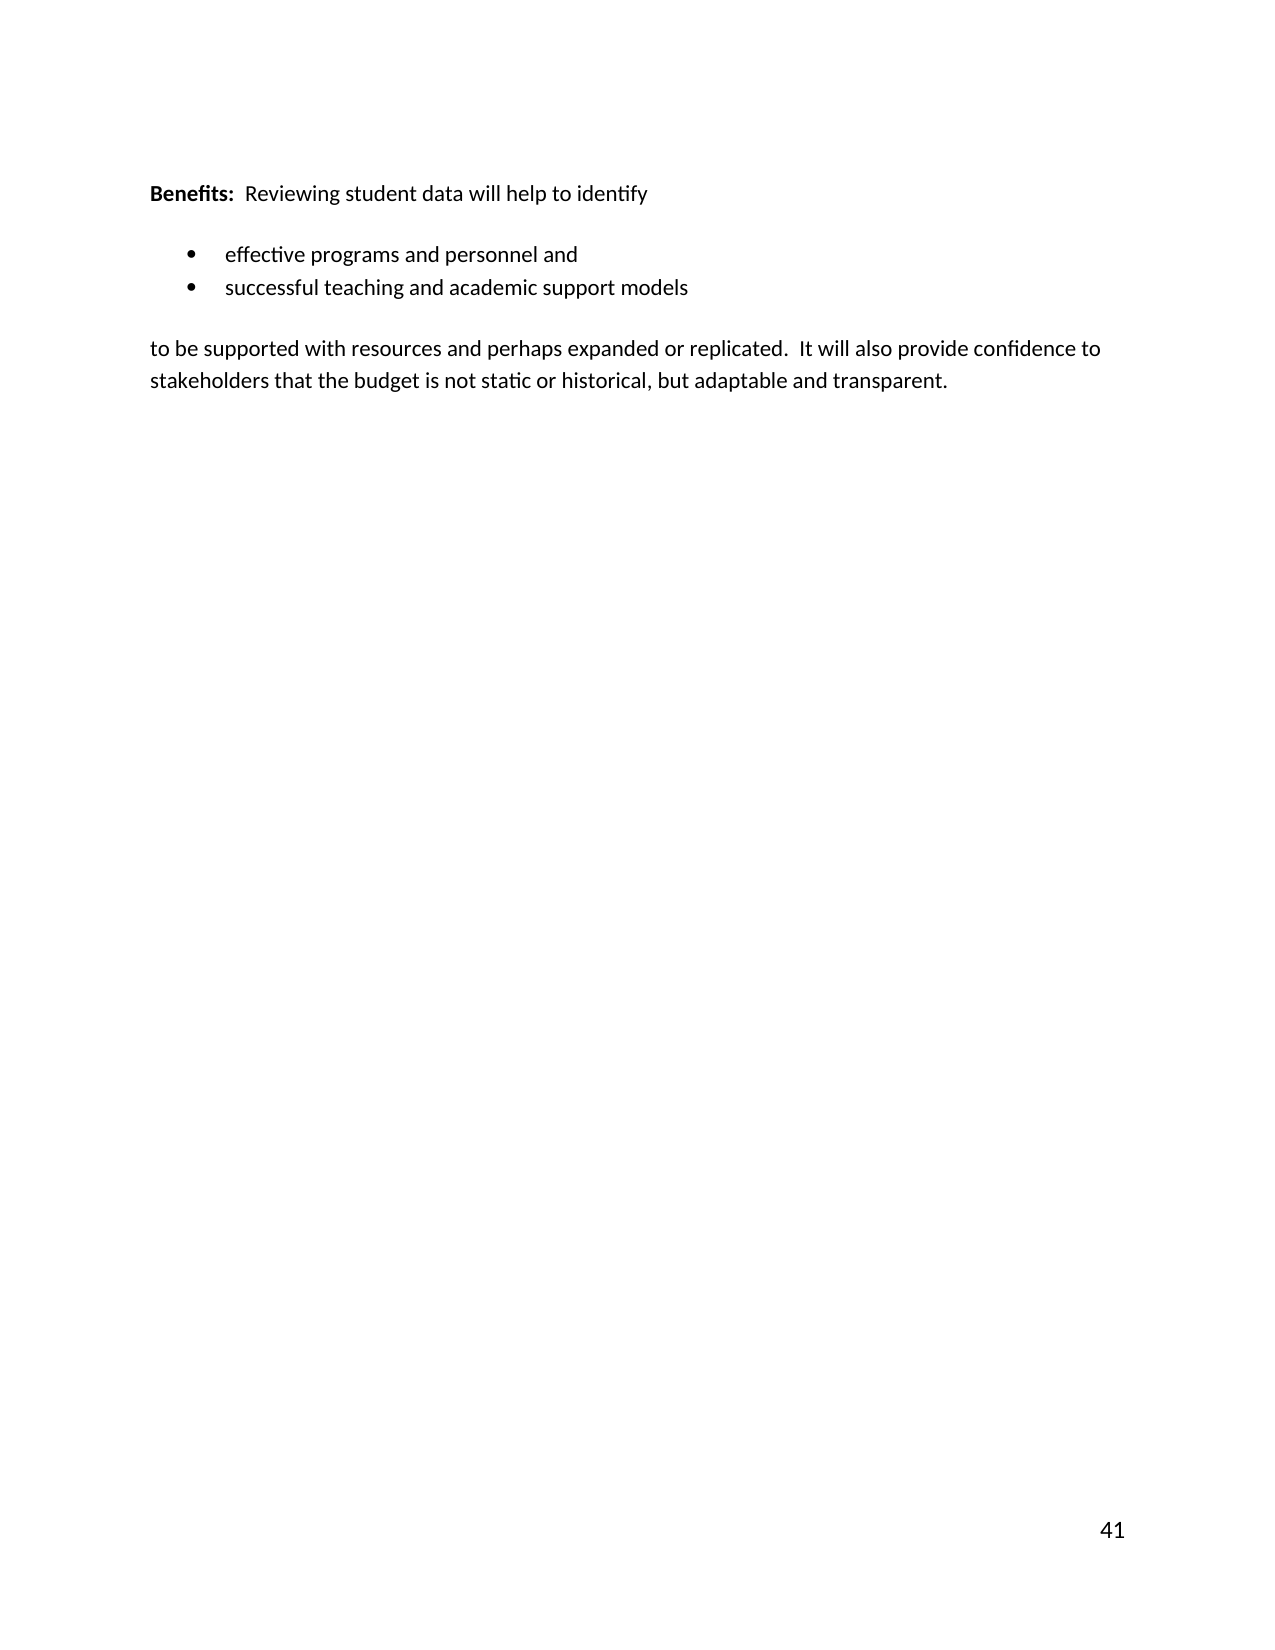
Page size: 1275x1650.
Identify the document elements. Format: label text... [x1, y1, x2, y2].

list effective programs and personnel and [187, 241, 1125, 268]
list successful teaching and academic support models [187, 273, 1125, 301]
text Benefits: Reviewing student data will help to identify [150, 179, 1125, 207]
text to be supported with resources and perhaps expanded or replicated. It will also provide confidence to stakeholders that the budget is not static or historical, but adaptable and transparent. [150, 334, 1125, 394]
